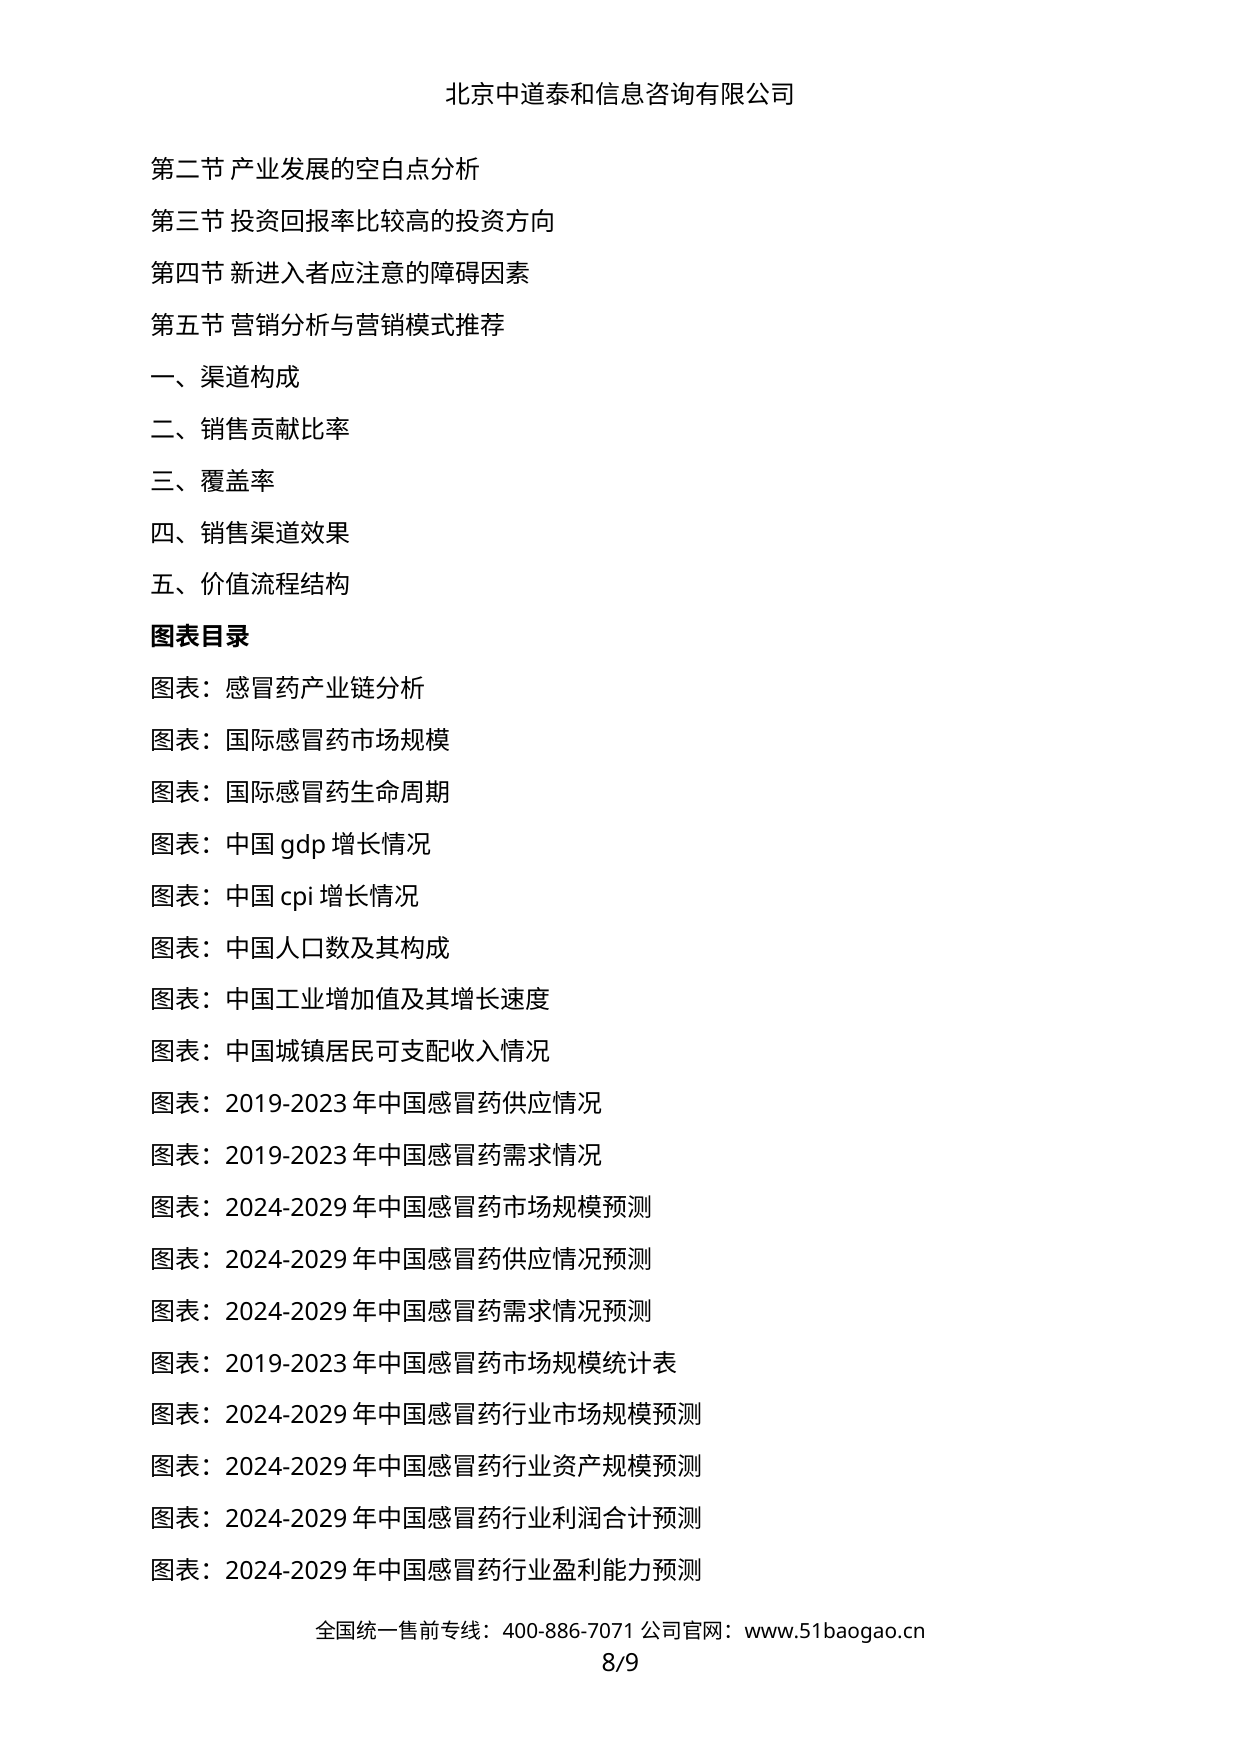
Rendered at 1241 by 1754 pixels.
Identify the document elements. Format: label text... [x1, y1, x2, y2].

text 图表：2019-2023年中国感冒药供应情况 [150, 1084, 1090, 1120]
text 图表：2019-2023年中国感冒药市场规模统计表 [150, 1343, 1090, 1379]
text 图表：2019-2023年中国感冒药需求情况 [150, 1136, 1090, 1172]
text 三、覆盖率 [150, 461, 1090, 497]
text 图表：中国gdp增长情况 [150, 824, 1090, 861]
text 图表：国际感冒药市场规模 [150, 721, 1090, 757]
text 四、销售渠道效果 [150, 513, 1090, 549]
text 图表目录 [150, 617, 1090, 653]
text 图表：中国人口数及其构成 [150, 928, 1090, 964]
text 第三节 投资回报率比较高的投资方向 [150, 202, 1090, 238]
text 图表：2024-2029年中国感冒药行业利润合计预测 [150, 1499, 1090, 1535]
text 图表：2024-2029年中国感冒药行业市场规模预测 [150, 1395, 1090, 1431]
text 图表：中国工业增加值及其增长速度 [150, 980, 1090, 1016]
text 图表：2024-2029年中国感冒药需求情况预测 [150, 1291, 1090, 1327]
text 第二节 产业发展的空白点分析 [150, 150, 1090, 186]
text 第四节 新进入者应注意的障碍因素 [150, 254, 1090, 290]
text 图表：感冒药产业链分析 [150, 669, 1090, 705]
text 图表：2024-2029年中国感冒药市场规模预测 [150, 1187, 1090, 1224]
text 图表：中国cpi增长情况 [150, 876, 1090, 912]
text 图表：中国城镇居民可支配收入情况 [150, 1032, 1090, 1068]
text 五、价值流程结构 [150, 565, 1090, 601]
text 图表：2024-2029年中国感冒药行业盈利能力预测 [150, 1551, 1090, 1587]
text 二、销售贡献比率 [150, 409, 1090, 446]
text 图表：国际感冒药生命周期 [150, 772, 1090, 809]
text 一、渠道构成 [150, 357, 1090, 394]
text 第五节 营销分析与营销模式推荐 [150, 306, 1090, 342]
text 图表：2024-2029年中国感冒药行业资产规模预测 [150, 1447, 1090, 1483]
text 图表：2024-2029年中国感冒药供应情况预测 [150, 1239, 1090, 1276]
